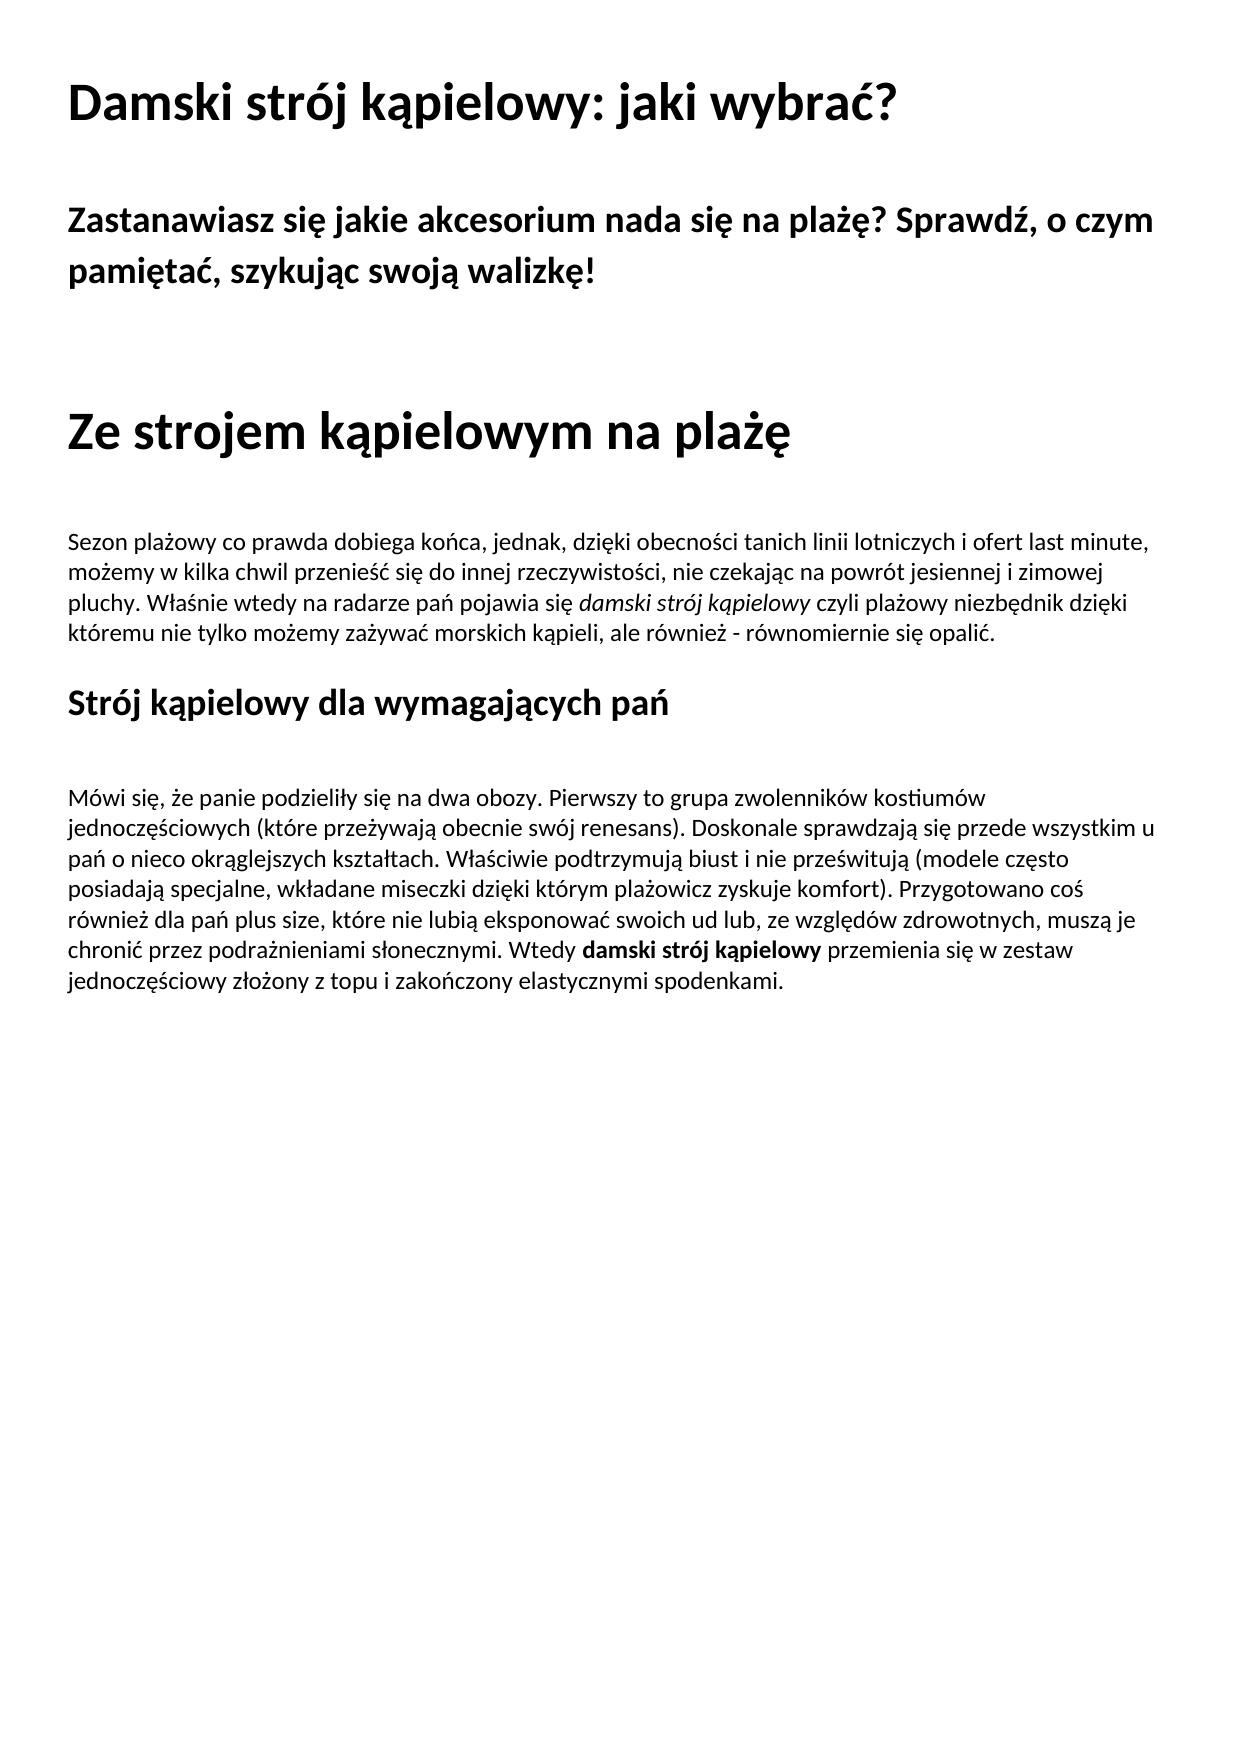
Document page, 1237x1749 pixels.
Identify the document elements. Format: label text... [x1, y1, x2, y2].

text Mówi się, że panie podzieliły się na dwa obozy. Pierwszy to grupa zwolenników kostiumów jednoczęściowych (które przeżywają obecnie swój renesans). Doskonale sprawdzają się przede wszystkim u pań o nieco okrąglejszych kształtach. Właściwie podtrzymują biust i nie prześwitują (modele często posiadają specjalne, wkładane miseczki dzięki którym plażowicz zyskuje komfort). Przygotowano coś również dla pań plus size, które nie lubią eksponować swoich ud lub, ze względów zdrowotnych, muszą je chronić przez podrażnieniami słonecznymi. Wtedy damski strój kąpielowy przemienia się w zestaw jednoczęściowy złożony z topu i zakończony elastycznymi spodenkami. [68, 782, 1169, 995]
text Strój kąpielowy dla wymagających pań [68, 679, 1169, 725]
text Damski strój kąpielowy: jaki wybrać? [68, 68, 1169, 134]
text Sezon plażowy co prawda dobiega końca, jednak, dzięki obecności tanich linii lotniczych i ofert last minute, możemy w kilka chwil przenieść się do innej rzeczywistości, nie czekając na powrót jesiennej i zimowej pluchy. Właśnie wtedy na radarze pań pojawia się damski strój kąpielowy czyli plażowy niezbędnik dzięki któremu nie tylko możemy zażywać morskich kąpieli, ale również - równomiernie się opalić. [68, 526, 1169, 648]
text Zastanawiasz się jakie akcesorium nada się na plażę? Sprawdź, o czym pamiętać, szykując swoją walizkę! [68, 196, 1169, 293]
text Ze strojem kąpielowym na plażę [68, 397, 1169, 463]
